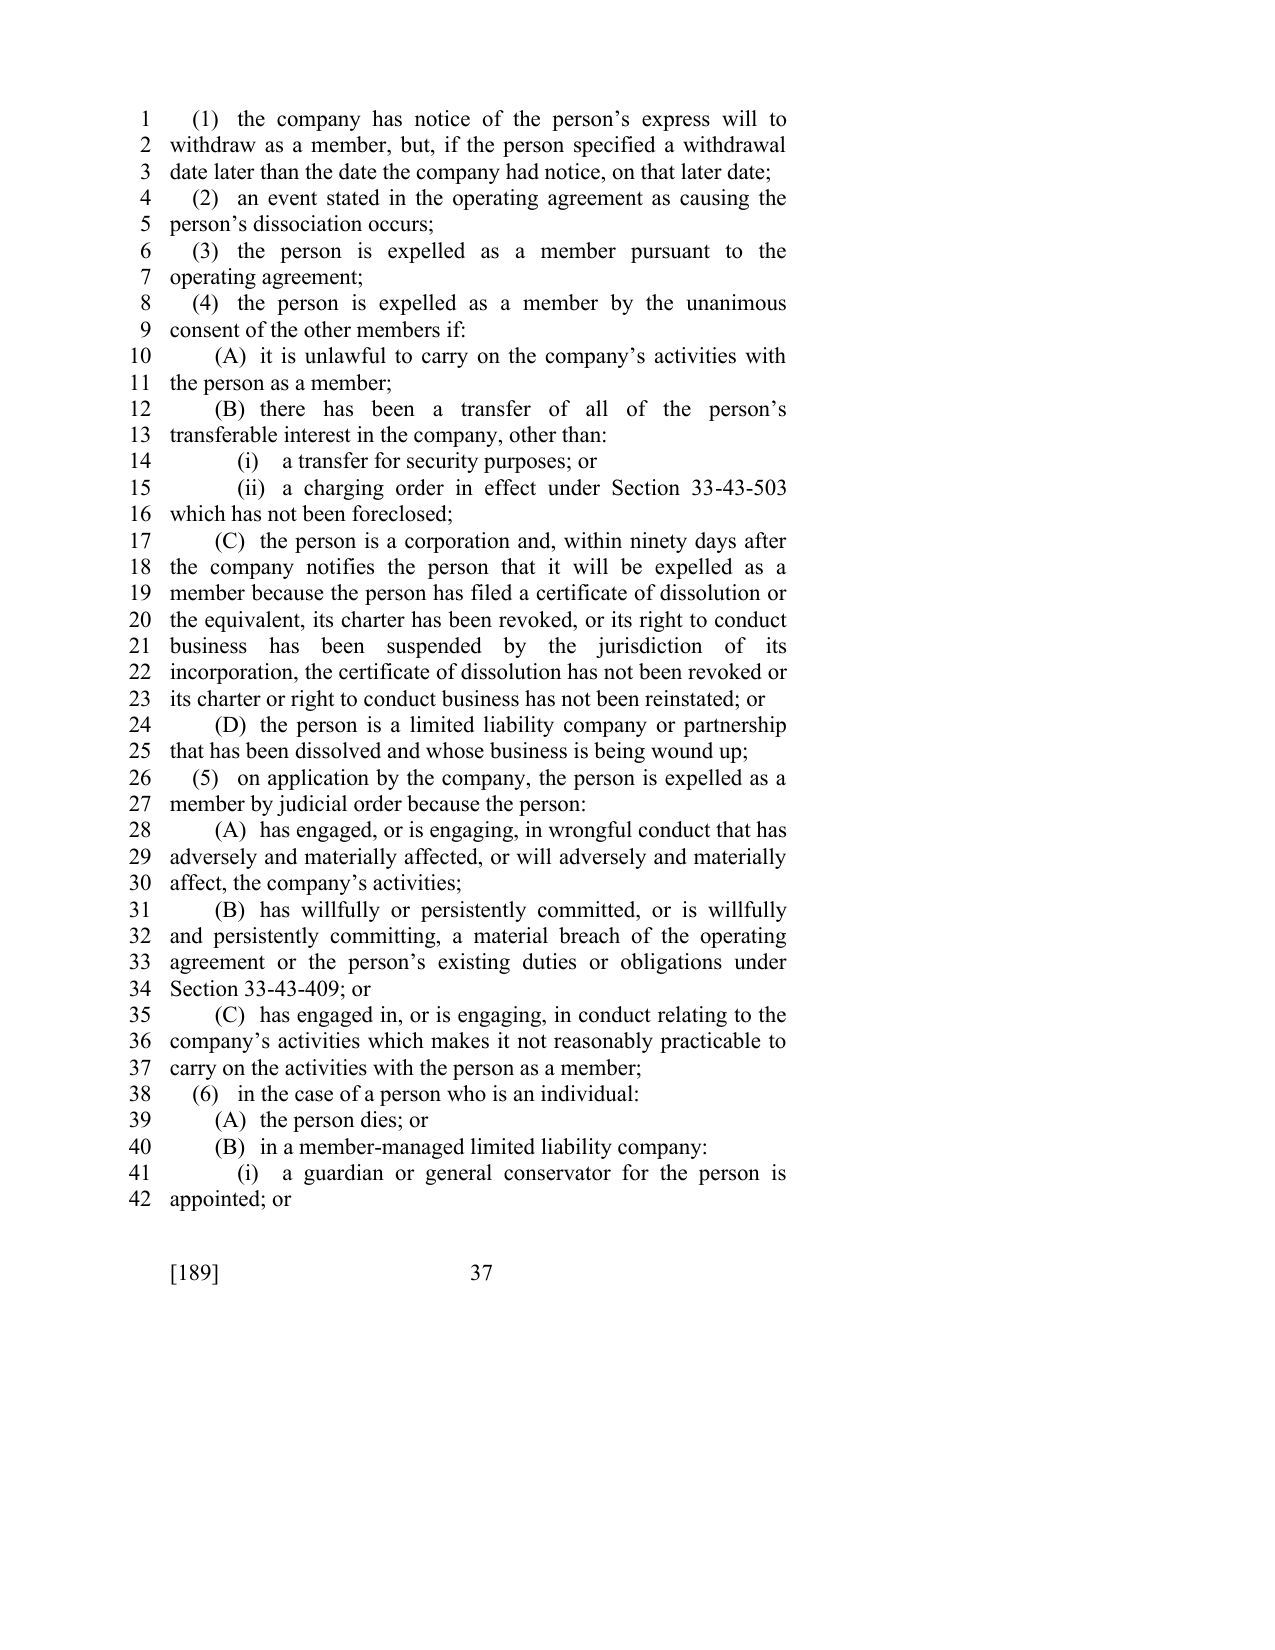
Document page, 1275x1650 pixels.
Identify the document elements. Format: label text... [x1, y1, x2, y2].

text (A) has engaged, or is engaging, in wrongful conduct that has adversely and materially affected, or will adversely and materially affect, the company’s activities; [169, 817, 787, 896]
text (A) it is unlawful to carry on the company’s activities with the person as a member; [169, 342, 787, 395]
text (C) the person is a corporation and, within ninety days after the company notifies the person that it will be expelled as a member because the person has filed a certificate of dissolution or the equivalent, its charter has been revoked, or its right to conduct business has been suspended by the jurisdiction of its incorporation, the certificate of dissolution has not been revoked or its charter or right to conduct business has not been reinstated; or [169, 527, 787, 711]
text (2) an event stated in the operating agreement as causing the person’s dissociation occurs; [169, 184, 787, 237]
text (A) the person dies; or [169, 1106, 787, 1133]
text (B) there has been a transfer of all of the person’s transferable interest in the company, other than: [169, 395, 787, 448]
text (i) a guardian or general conservator for the person is appointed; or [169, 1159, 787, 1212]
text (5) on application by the company, the person is expelled as a member by judicial order because the person: [169, 764, 787, 817]
text (B) has willfully or persistently committed, or is willfully and persistently committing, a material breach of the operating agreement or the person’s existing duties or obligations under Section 33-43-409; or [169, 896, 787, 1001]
text (C) has engaged in, or is engaging, in conduct relating to the company’s activities which makes it not reasonably practicable to carry on the activities with the person as a member; [169, 1001, 787, 1080]
text (D) the person is a limited liability company or partnership that has been dissolved and whose business is being wound up; [169, 711, 787, 764]
text (1) the company has notice of the person’s express will to withdraw as a member, but, if the person specified a withdrawal date later than the date the company had notice, on that later date; [169, 105, 787, 184]
text (6) in the case of a person who is an individual: [169, 1080, 787, 1106]
text (i) a transfer for security purposes; or [169, 448, 787, 474]
text (B) in a member-managed limited liability company: [169, 1133, 787, 1159]
text (3) the person is expelled as a member pursuant to the operating agreement; [169, 237, 787, 289]
text (ii) a charging order in effect under Section 33-43-503 which has not been foreclosed; [169, 474, 787, 527]
text (4) the person is expelled as a member by the unanimous consent of the other members if: [169, 289, 787, 342]
